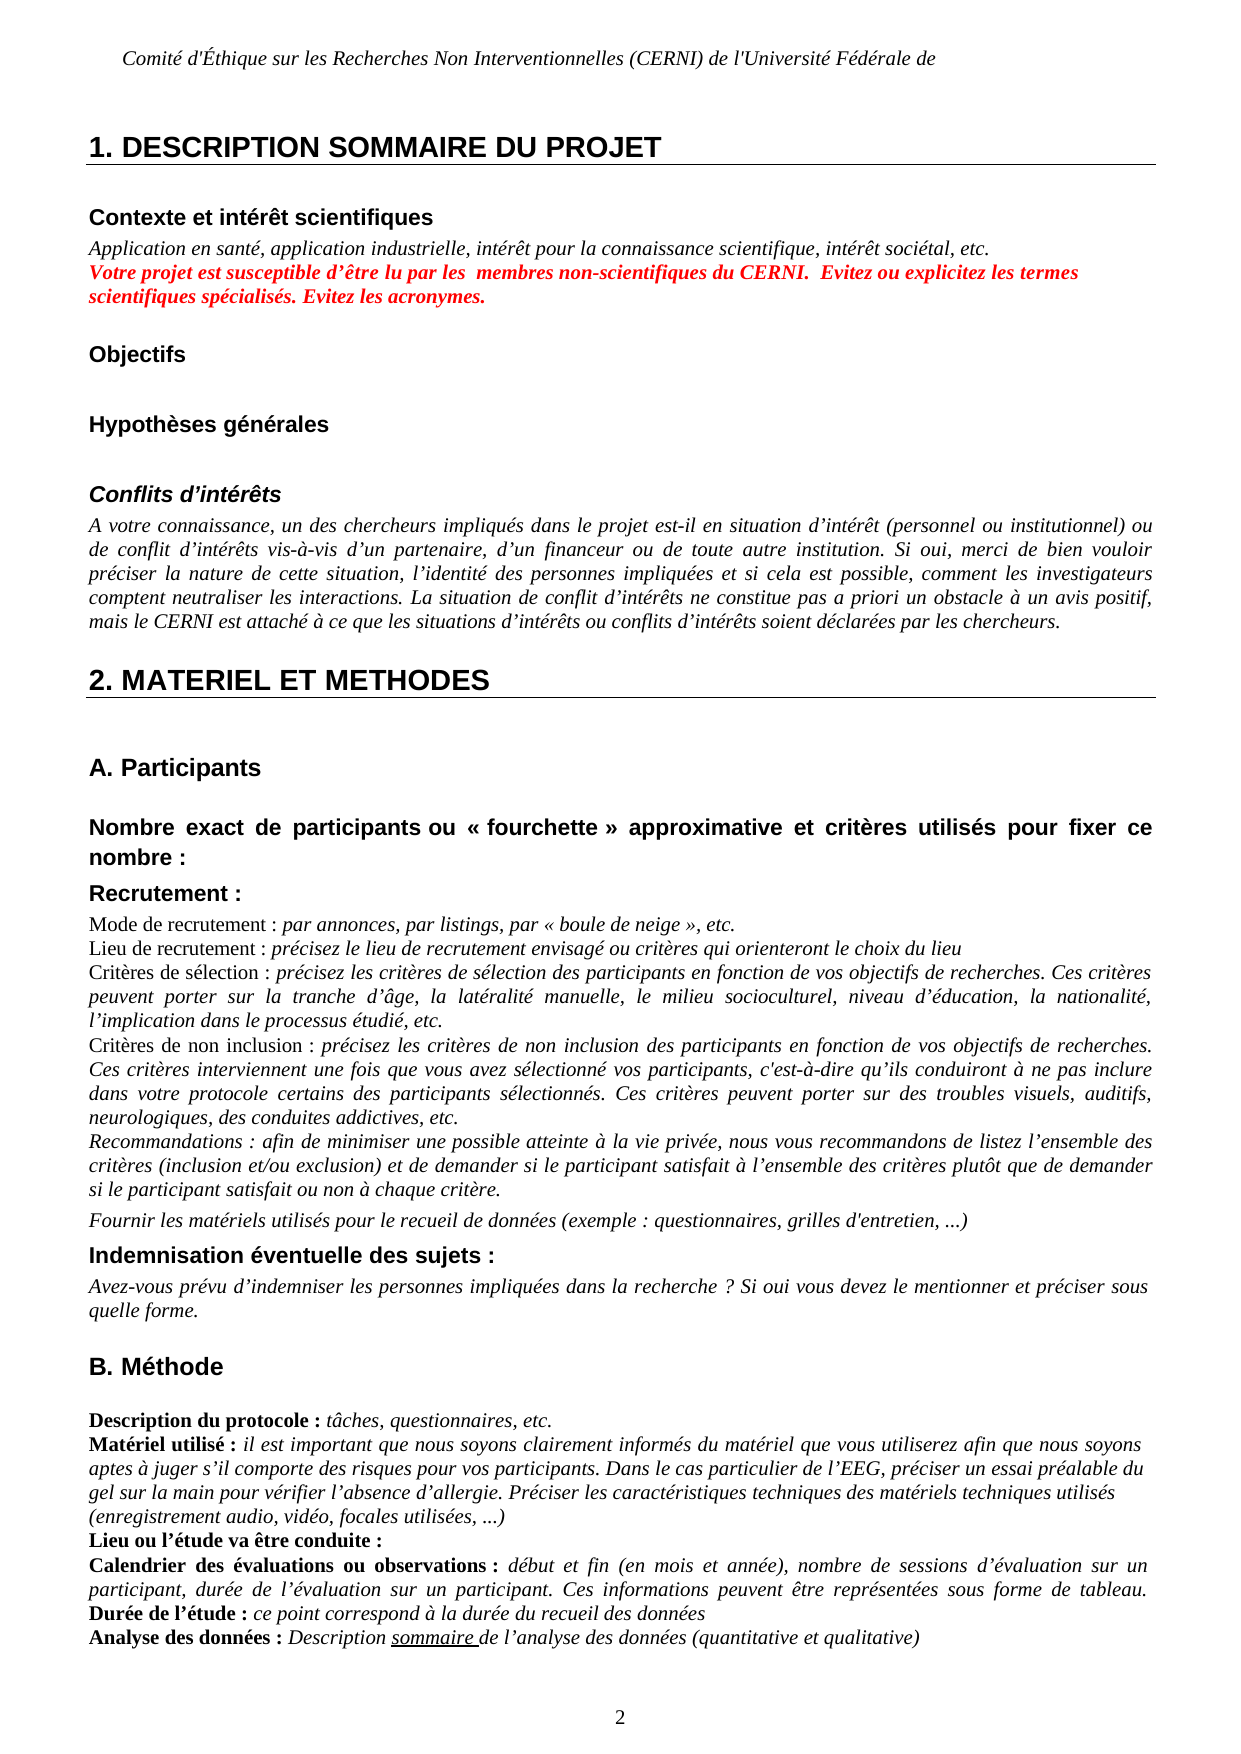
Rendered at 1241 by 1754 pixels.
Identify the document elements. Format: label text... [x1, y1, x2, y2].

text Conflits d’intérêts [89, 481, 1167, 507]
text Lieu ou l’étude va être conduite : [89, 1528, 1167, 1552]
text Avez-vous prévu d’indemniser les personnes impliquées dans la recherche ? Si oui vous devez le mentionner et préciser sous quelle forme. [89, 1274, 1149, 1322]
text A votre connaissance, un des chercheurs impliqués dans le projet est-il en situation d’intérêt (personnel ou institutionnel) ou de conflit d’intérêts vis-à-vis d’un partenaire, d’un financeur ou de toute autre institution. Si oui, merci de bien vouloir préciser la nature de cette situation, l’identité des personnes impliquées et si cela est possible, comment les investigateurs comptent neutraliser les interactions. La situation de conflit d’intérêts ne constitue pas a priori un obstacle à un avis positif, mais le CERNI est attaché à ce que les situations d’intérêts ou conflits d’intérêts soient déclarées par les chercheurs. [89, 513, 1153, 633]
text Matériel utilisé : il est important que nous soyons clairement informés du matériel que vous utiliserez afin que nous soyons aptes à juger s’il comporte des risques pour vos participants. Dans le cas particulier de l’EEG, préciser un essai préalable du gel sur la main pour vérifier l’absence d’allergie. Préciser les caractéristiques techniques des matériels techniques utilisés (enregistrement audio, vidéo, focales utilisées, ...) [89, 1432, 1156, 1528]
text Description du protocole : tâches, questionnaires, etc. [89, 1408, 1167, 1432]
text Hypothèses générales [89, 411, 1167, 437]
text Analyse des données : Description sommaire de l’analyse des données (quantitative et qualitative) [89, 1625, 1167, 1649]
subtitle Votre projet est susceptible d’être lu par les membres non-scientifiques du CERNI. Evitez ou explicitez les termes scientifiques spécialisés. Evitez les acronymes. [89, 260, 1156, 308]
subtitle Indemnisation éventuelle des sujets : [89, 1242, 1167, 1268]
subtitle Méthode [89, 1351, 1167, 1380]
text Application en santé, application industrielle, intérêt pour la connaissance scientifique, intérêt sociétal, etc. [89, 236, 1167, 260]
text Calendrier des évaluations ou observations : début et fin (en mois et année), nombre de sessions d’évaluation sur un participant, durée de l’évaluation sur un participant. Ces informations peuvent être représentées sous forme de tableau. Durée de l’étude : ce point correspond à la durée du recueil des données [89, 1552, 1148, 1625]
text Recrutement : [89, 880, 1167, 907]
text Mode de recrutement : par annonces, par listings, par « boule de neige », etc. [89, 912, 1167, 936]
subtitle Nombre exact de participants ou « fourchette » approximative et critères utilisés pour fixer ce nombre : [89, 814, 1153, 870]
text Critères de sélection : précisez les critères de sélection des participants en fonction de vos objectifs de recherches. Ces critères peuvent porter sur la tranche d’âge, la latéralité manuelle, le milieu socioculturel, niveau d’éducation, la nationalité, l’implication dans le processus étudié, etc. [89, 960, 1152, 1032]
text Fournir les matériels utilisés pour le recueil de données (exemple : questionnaires, grilles d'entretien, ...) [89, 1208, 1167, 1232]
text Critères de non inclusion : précisez les critères de non inclusion des participants en fonction de vos objectifs de recherches. Ces critères interviennent une fois que vous avez sélectionné vos participants, c'est-à-dire qu’ils conduiront à ne pas inclure dans votre protocole certains des participants sélectionnés. Ces critères peuvent porter sur des troubles visuels, auditifs, neurologiques, des conduites addictives, etc. [89, 1032, 1152, 1129]
list DESCRIPTION SOMMAIRE DU PROJET [89, 130, 1167, 163]
subtitle MATERIEL ET METHODES [89, 663, 1167, 697]
text Lieu de recrutement : précisez le lieu de recrutement envisagé ou critères qui orienteront le choix du lieu [89, 936, 1167, 960]
subtitle Participants [89, 752, 1167, 781]
text Recommandations : afin de minimiser une possible atteinte à la vie privée, nous vous recommandons de listez l’ensemble des critères (inclusion et/ou exclusion) et de demander si le participant satisfait à l’ensemble des critères plutôt que de demander si le participant satisfait ou non à chaque critère. [89, 1129, 1152, 1201]
text Contexte et intérêt scientifiques [89, 203, 1167, 230]
text Objectifs [89, 341, 1167, 368]
